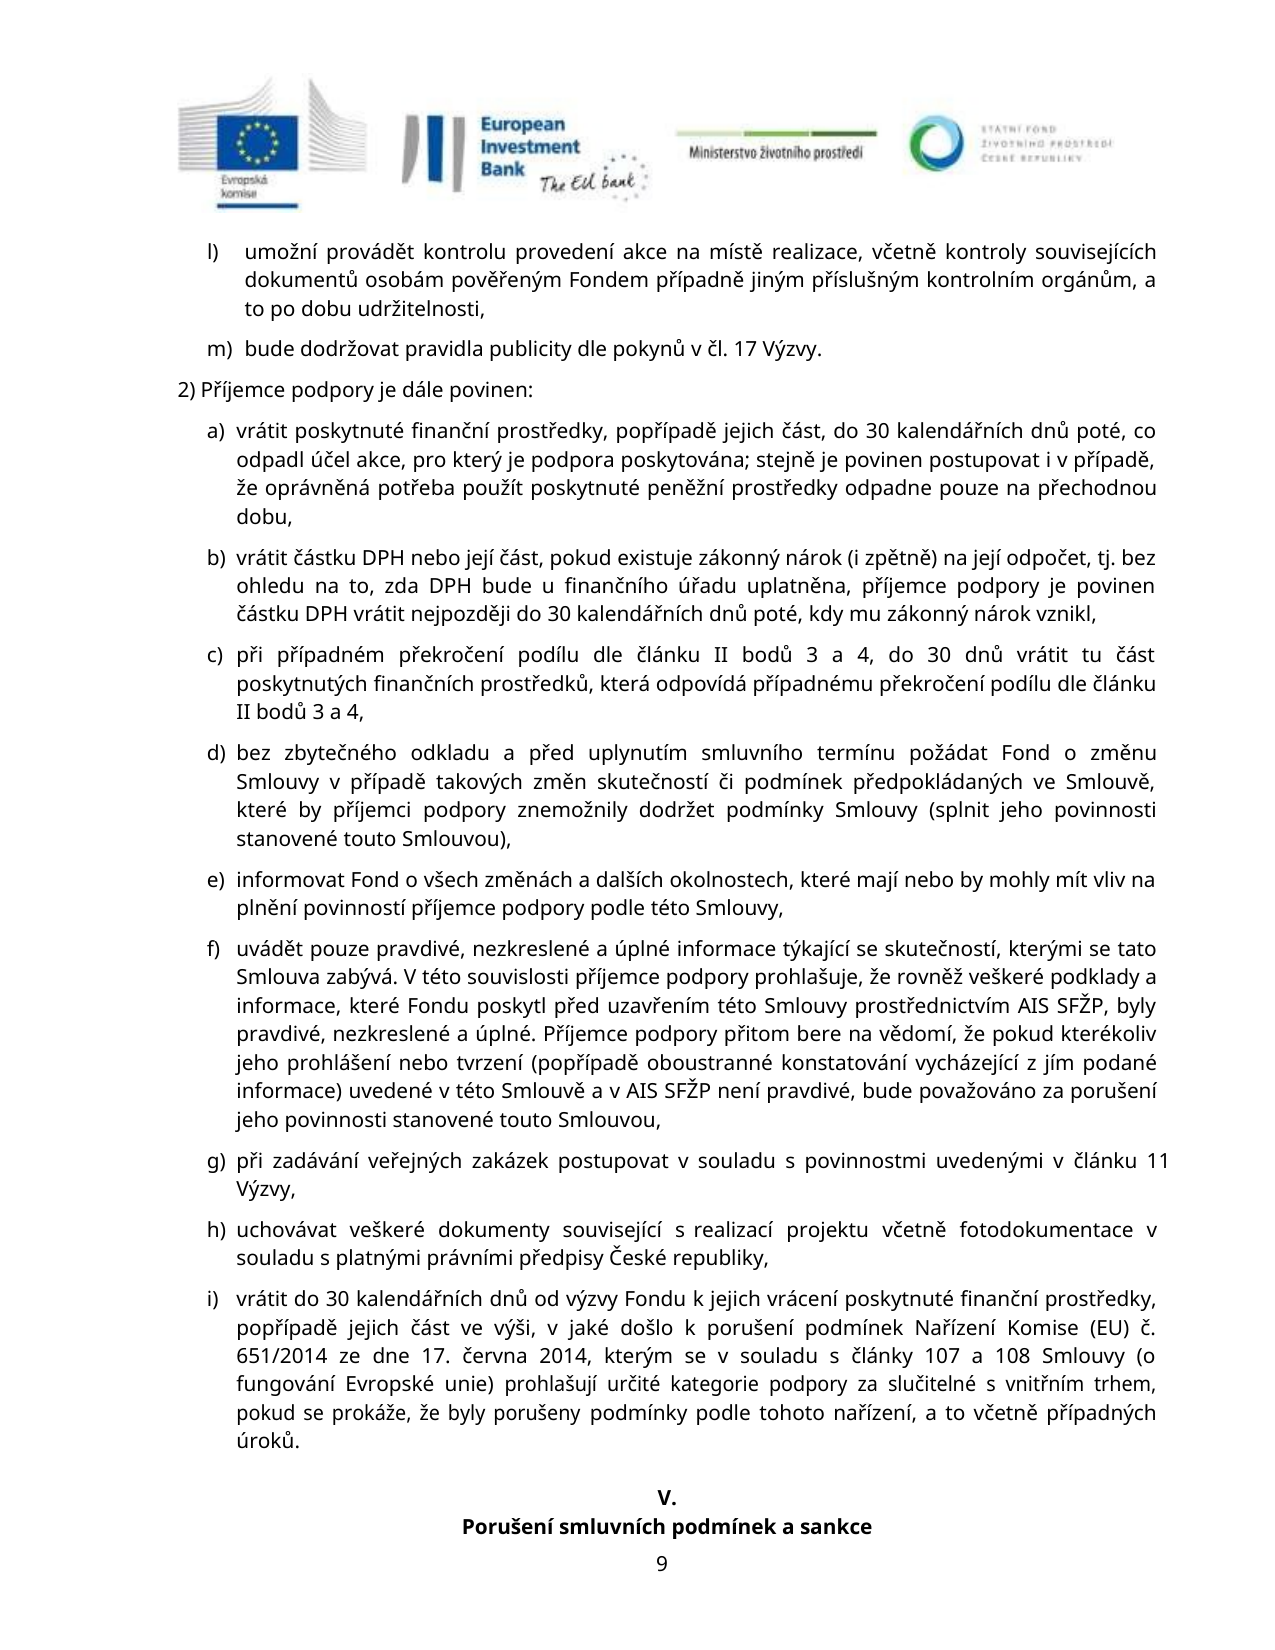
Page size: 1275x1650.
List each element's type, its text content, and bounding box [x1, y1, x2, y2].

list umožní provádět kontrolu provedení akce na místě realizace, včetně kontroly souvisejících dokumentů osobám pověřeným Fondem případně jiným příslušným kontrolním orgánům, a to po dobu udržitelnosti, [207, 237, 1157, 322]
list vrátit do 30 kalendářních dnů od výzvy Fondu k jejich vrácení poskytnuté finanční prostředky, popřípadě jejich část ve výši, v jaké došlo k porušení podmínek Nařízení Komise (EU) č. 651/2014 ze dne 17. června 2014, kterým se v souladu s články 107 a 108 Smlouvy (o fungování Evropské unie) prohlašují určité kategorie podpory za slučitelné s vnitřním trhem, pokud se prokáže, že byly porušeny podmínky podle tohoto nařízení, a to včetně případných úroků. [207, 1284, 1157, 1455]
list uchovávat veškeré dokumenty související s realizací projektu včetně fotodokumentace v souladu s platnými právními předpisy České republiky, [207, 1215, 1157, 1272]
list informovat Fond o všech změnách a dalších okolnostech, které mají nebo by mohly mít vliv na plnění povinností příjemce podpory podle této Smlouvy, [207, 865, 1157, 922]
list uvádět pouze pravdivé, nezkreslené a úplné informace týkající se skutečností, kterými se tato Smlouva zabývá. V této souvislosti příjemce podpory prohlašuje, že rovněž veškeré podklady a informace, které Fondu poskytl před uzavřením této Smlouvy prostřednictvím AIS SFŽP, byly pravdivé, nezkreslené a úplné. Příjemce podpory přitom bere na vědomí, že pokud kterékoliv jeho prohlášení nebo tvrzení (popřípadě oboustranné konstatování vycházející z jím podané informace) uvedené v této Smlouvě a v AIS SFŽP není pravdivé, bude považováno za porušení jeho povinnosti stanovené touto Smlouvou, [207, 934, 1157, 1133]
subtitle Porušení smluvních podmínek a sankce [272, 1512, 1061, 1540]
picture [177, 73, 1115, 213]
subtitle V. [493, 1483, 841, 1512]
list vrátit částku DPH nebo její část, pokud existuje zákonný nárok (i zpětně) na její odpočet, tj. bez ohledu na to, zda DPH bude u finančního úřadu uplatněna, příjemce podpory je povinen částku DPH vrátit nejpozději do 30 kalendářních dnů poté, kdy mu zákonný nárok vznikl, [207, 543, 1157, 628]
list bez zbytečného odkladu a před uplynutím smluvního termínu požádat Fond o změnu Smlouvy v případě takových změn skutečností či podmínek předpokládaných ve Smlouvě, které by příjemci podpory znemožnily dodržet podmínky Smlouvy (splnit jeho povinnosti stanovené touto Smlouvou), [207, 738, 1157, 852]
list vrátit poskytnuté finanční prostředky, popřípadě jejich část, do 30 kalendářních dnů poté, co odpadl účel akce, pro který je podpora poskytována; stejně je povinen postupovat i v případě, že oprávněná potřeba použít poskytnuté peněžní prostředky odpadne pouze na přechodnou dobu, [207, 416, 1157, 530]
list při zadávání veřejných zakázek postupovat v souladu s povinnostmi uvedenými v článku 11 Výzvy, [207, 1146, 1171, 1203]
list bude dodržovat pravidla publicity dle pokynů v čl. 17 Výzvy. [207, 334, 1171, 363]
list při případném překročení podílu dle článku II bodů 3 a 4, do 30 dnů vrátit tu část poskytnutých finančních prostředků, která odpovídá případnému překročení podílu dle článku II bodů 3 a 4, [207, 641, 1157, 726]
list Příjemce podpory je dále povinen: [177, 376, 1171, 404]
